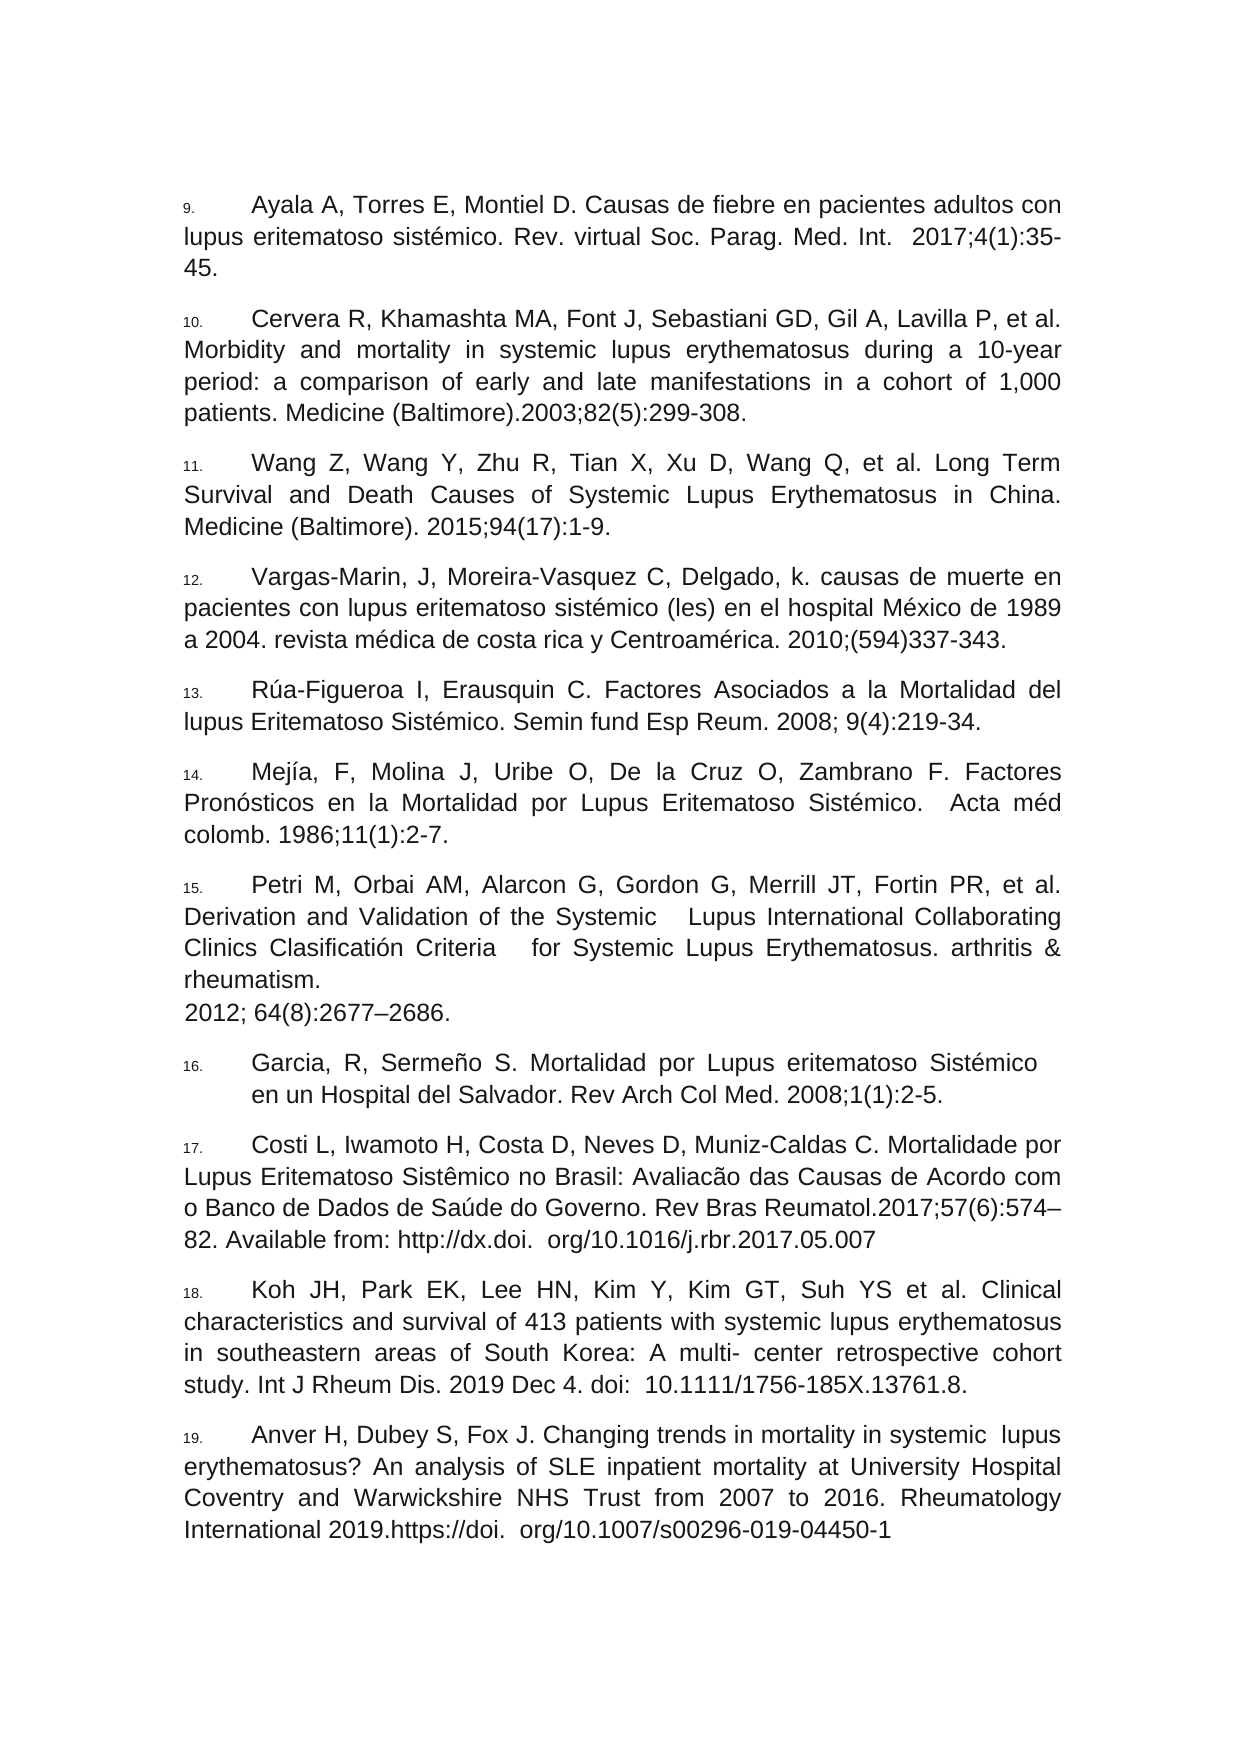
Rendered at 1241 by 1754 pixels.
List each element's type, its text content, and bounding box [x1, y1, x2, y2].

list Vargas-Marin, J, Moreira-Vasquez C, Delgado, k. causas de muerte en pacientes con lupus eritematoso sistémico (les) en el hospital México de 1989 a 2004. revista médica de costa rica y Centroamérica. 2010;(594)337-343. [183, 562, 1063, 654]
list Wang Z, Wang Y, Zhu R, Tian X, Xu D, Wang Q, et al. Long Term Survival and Death Causes of Systemic Lupus Erythematosus in China. Medicine (Baltimore). 2015;94(17):1-9. [183, 448, 1063, 540]
list Koh JH, Park EK, Lee HN, Kim Y, Kim GT, Suh YS et al. Clinical characteristics and survival of 413 patients with systemic lupus erythematosus in southeastern areas of South Korea: A multi- center retrospective cohort study. Int J Rheum Dis. 2019 Dec 4. doi: 10.1111/1756-185X.13761.8. [183, 1275, 1063, 1398]
text 2012; 64(8):2677–2686. [177, 998, 1063, 1027]
list Anver H, Dubey S, Fox J. Changing trends in mortality in systemic lupus erythematosus? An analysis of SLE inpatient mortality at University Hospital Coventry and Warwickshire NHS Trust from 2007 to 2016. Rheumatology International 2019.https://doi. org/10.1007/s00296-019-04450-1 [183, 1420, 1063, 1543]
list Petri M, Orbai AM, Alarcon G, Gordon G, Merrill JT, Fortin PR, et al. Derivation and Validation of the Systemic Lupus International Collaborating Clinics Clasificatión Criteria for Systemic Lupus Erythematosus. arthritis & rheumatism. [183, 870, 1063, 994]
list Rúa-Figueroa I, Erausquin C. Factores Asociados a la Mortalidad del lupus Eritematoso Sistémico. Semin fund Esp Reum. 2008; 9(4):219-34. [183, 675, 1063, 735]
list Costi L, Iwamoto H, Costa D, Neves D, Muniz-Caldas C. Mortalidade por Lupus Eritematoso Sistêmico no Brasil: Avaliacão das Causas de Acordo com o Banco de Dados de Saúde do Governo. Rev Bras Reumatol.2017;57(6):574–82. Available from: http://dx.doi. org/10.1016/j.rbr.2017.05.007 [183, 1130, 1063, 1253]
list Mejía, F, Molina J, Uribe O, De la Cruz O, Zambrano F. Factores Pronósticos en la Mortalidad por Lupus Eritematoso Sistémico. Acta méd colomb. 1986;11(1):2-7. [183, 757, 1063, 849]
list Garcia, R, Sermeño S. Mortalidad por Lupus eritematoso Sistémico en un Hospital del Salvador. Rev Arch Col Med. 2008;1(1):2-5. [183, 1048, 1063, 1109]
list Cervera R, Khamashta MA, Font J, Sebastiani GD, Gil A, Lavilla P, et al. Morbidity and mortality in systemic lupus erythematosus during a 10-year period: a comparison of early and late manifestations in a cohort of 1,000 patients. Medicine (Baltimore).2003;82(5):299-308. [183, 303, 1063, 427]
list Ayala A, Torres E, Montiel D. Causas de fiebre en pacientes adultos con lupus eritematoso sistémico. Rev. virtual Soc. Parag. Med. Int. 2017;4(1):35-45. [183, 190, 1063, 282]
